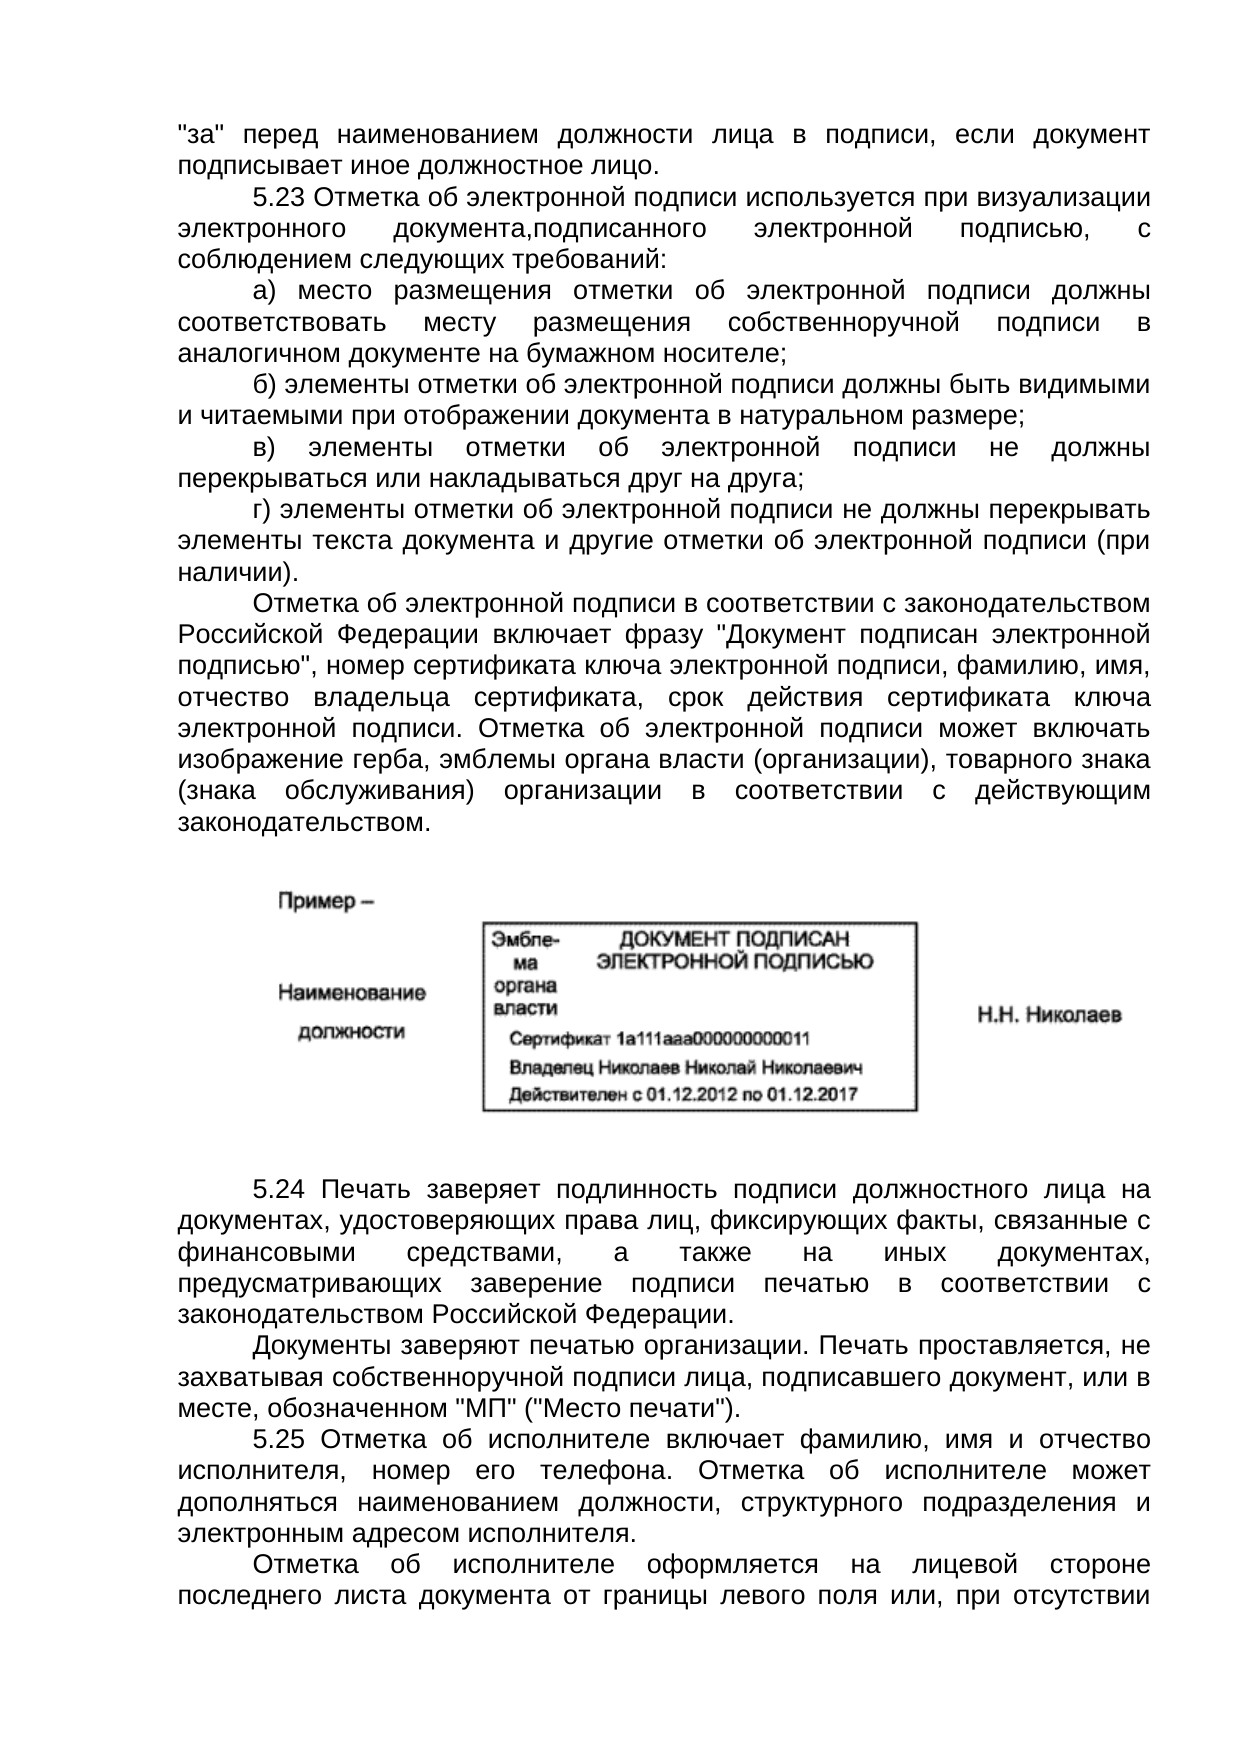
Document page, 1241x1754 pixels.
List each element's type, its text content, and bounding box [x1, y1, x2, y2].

text Документы заверяют печатью организации. Печать проставляется, не захватывая собственноручной подписи лица, подписавшего документ, или в месте, обозначенном "МП" ("Место печати"). [177, 1329, 1152, 1423]
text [177, 1548, 1152, 1611]
text г) элементы отметки об электронной подписи не должны перекрывать элементы текста документа и другие отметки об электронной подписи (при наличии). [177, 493, 1152, 587]
text 5.25 Отметка об исполнителе включает фамилию, имя и отчество исполнителя, номер его телефона. Отметка об исполнителе может дополняться наименованием должности, структурного подразделения и электронным адресом исполнителя. [177, 1423, 1152, 1548]
text 5.23 Отметка об электронной подписи используется при визуализации электронного документа,подписанного электронной подписью, с соблюдением следующих требований: [177, 181, 1152, 274]
picture [265, 881, 1135, 1129]
text Отметка об электронной подписи в соответствии с законодательством Российской Федерации включает фразу "Документ подписан электронной подписью", номер сертификата ключа электронной подписи, фамилию, имя, отчество владельца сертификата, срок действия сертификата ключа электронной подписи. Отметка об электронной подписи может включать изображение герба, эмблемы органа власти (организации), товарного знака (знака обслуживания) организации в соответствии с действующим законодательством. [177, 587, 1152, 837]
text в) элементы отметки об электронной подписи не должны перекрываться или накладываться друг на друга; [177, 431, 1152, 493]
text б) элементы отметки об электронной подписи должны быть видимыми и читаемыми при отображении документа в натуральном размере; [177, 368, 1152, 431]
text а) место размещения отметки об электронной подписи должны соответствовать месту размещения собственноручной подписи в аналогичном документе на бумажном носителе; [177, 274, 1152, 368]
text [177, 118, 1152, 181]
text 5.24 Печать заверяет подлинность подписи должностного лица на документах, удостоверяющих права лиц, фиксирующих факты, связанные с финансовыми средствами, а также на иных документах, предусматривающих заверение подписи печатью в соответствии с законодательством Российской Федерации. [177, 1173, 1152, 1329]
